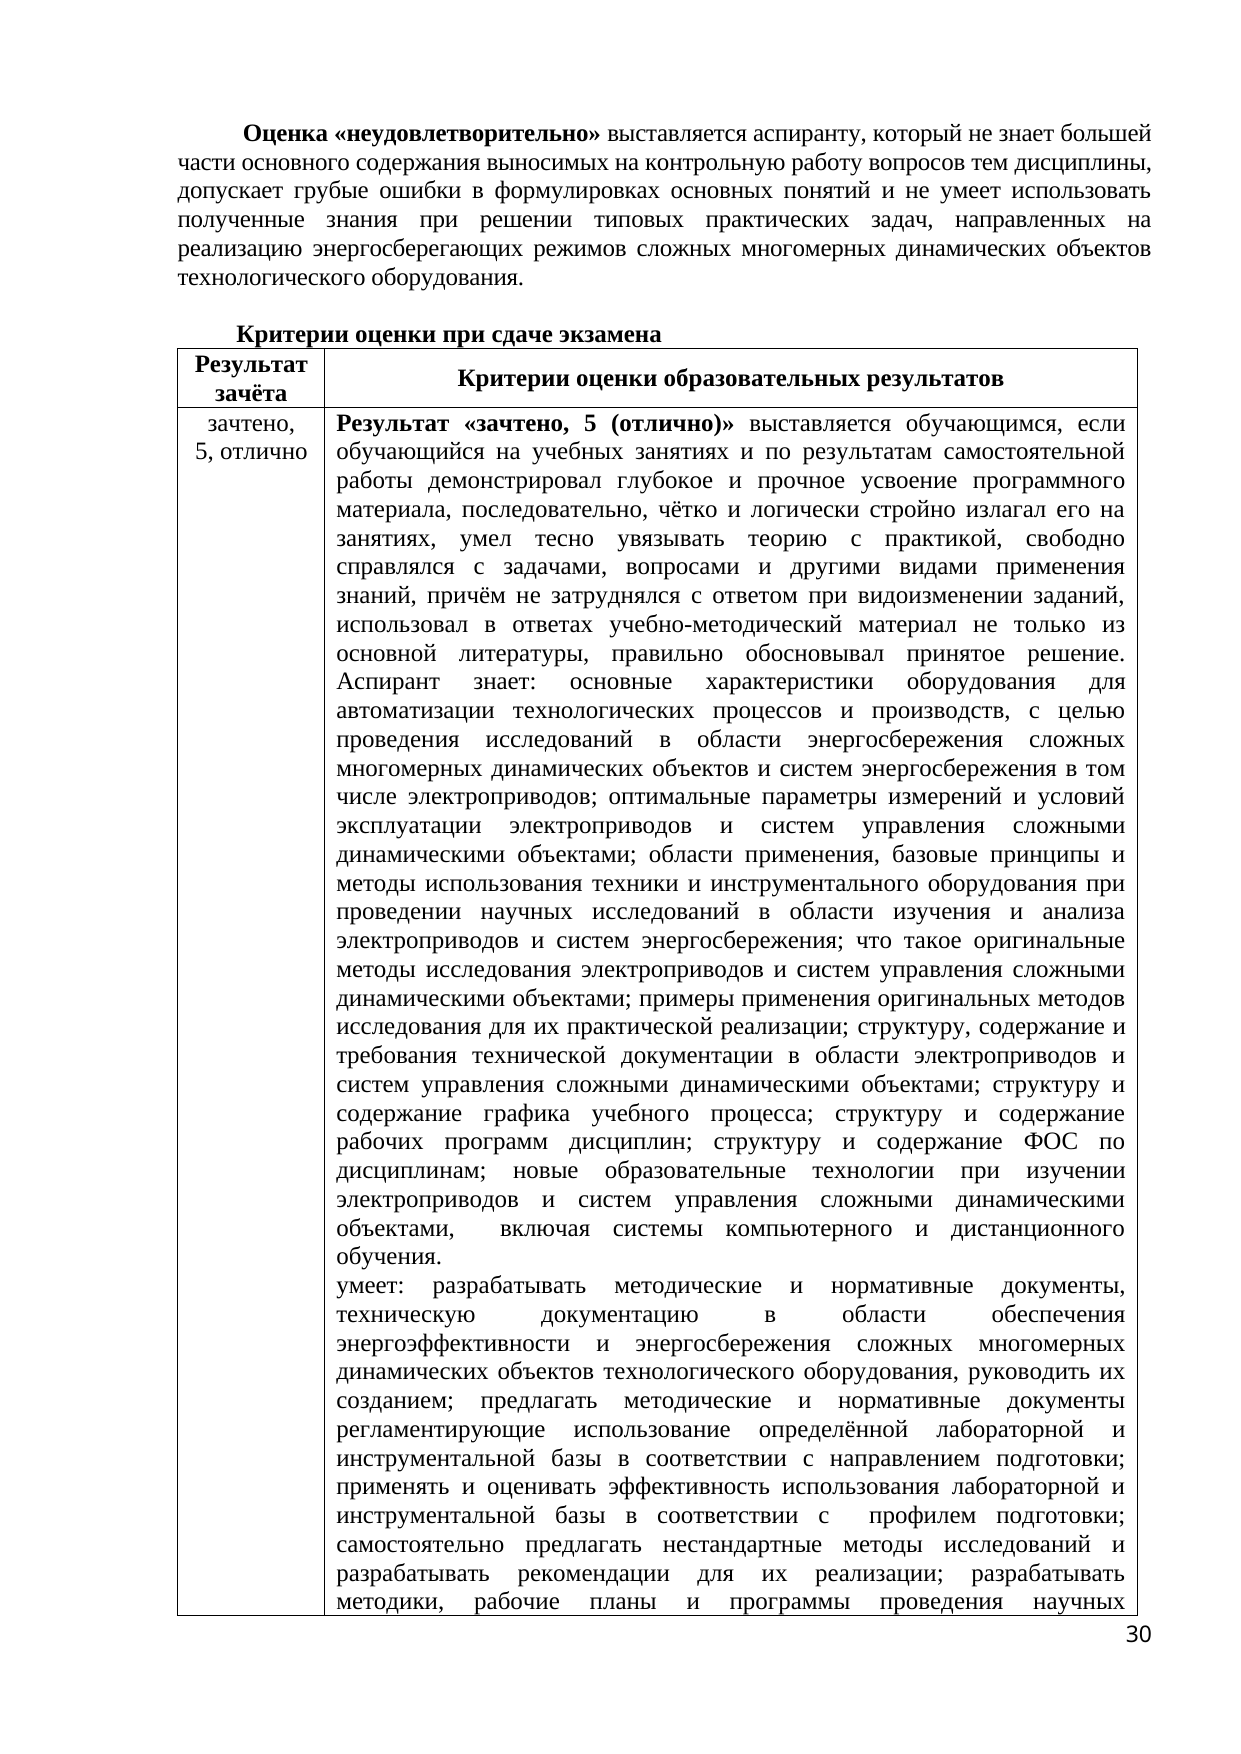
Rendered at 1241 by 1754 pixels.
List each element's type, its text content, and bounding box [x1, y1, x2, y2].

table_header Результат зачёта [178, 349, 324, 407]
table_header Критерии оценки образовательных результатов [325, 349, 1137, 407]
text Оценка «неудовлетворительно» выставляется аспиранту, который не знает большей части основного содержания выносимых на контрольную работу вопросов тем дисциплины, допускает грубые ошибки в формулировках основных понятий и не умеет использовать полученные знания при решении типовых практических задач, направленных на реализацию энергосберегающих режимов сложных многомерных динамических объектов технологического оборудования. [177, 118, 1152, 291]
text Критерии оценки при сдаче экзамена [177, 319, 1152, 348]
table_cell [325, 408, 1137, 1615]
table_cell зачтено, 5, отлично [178, 408, 324, 1615]
